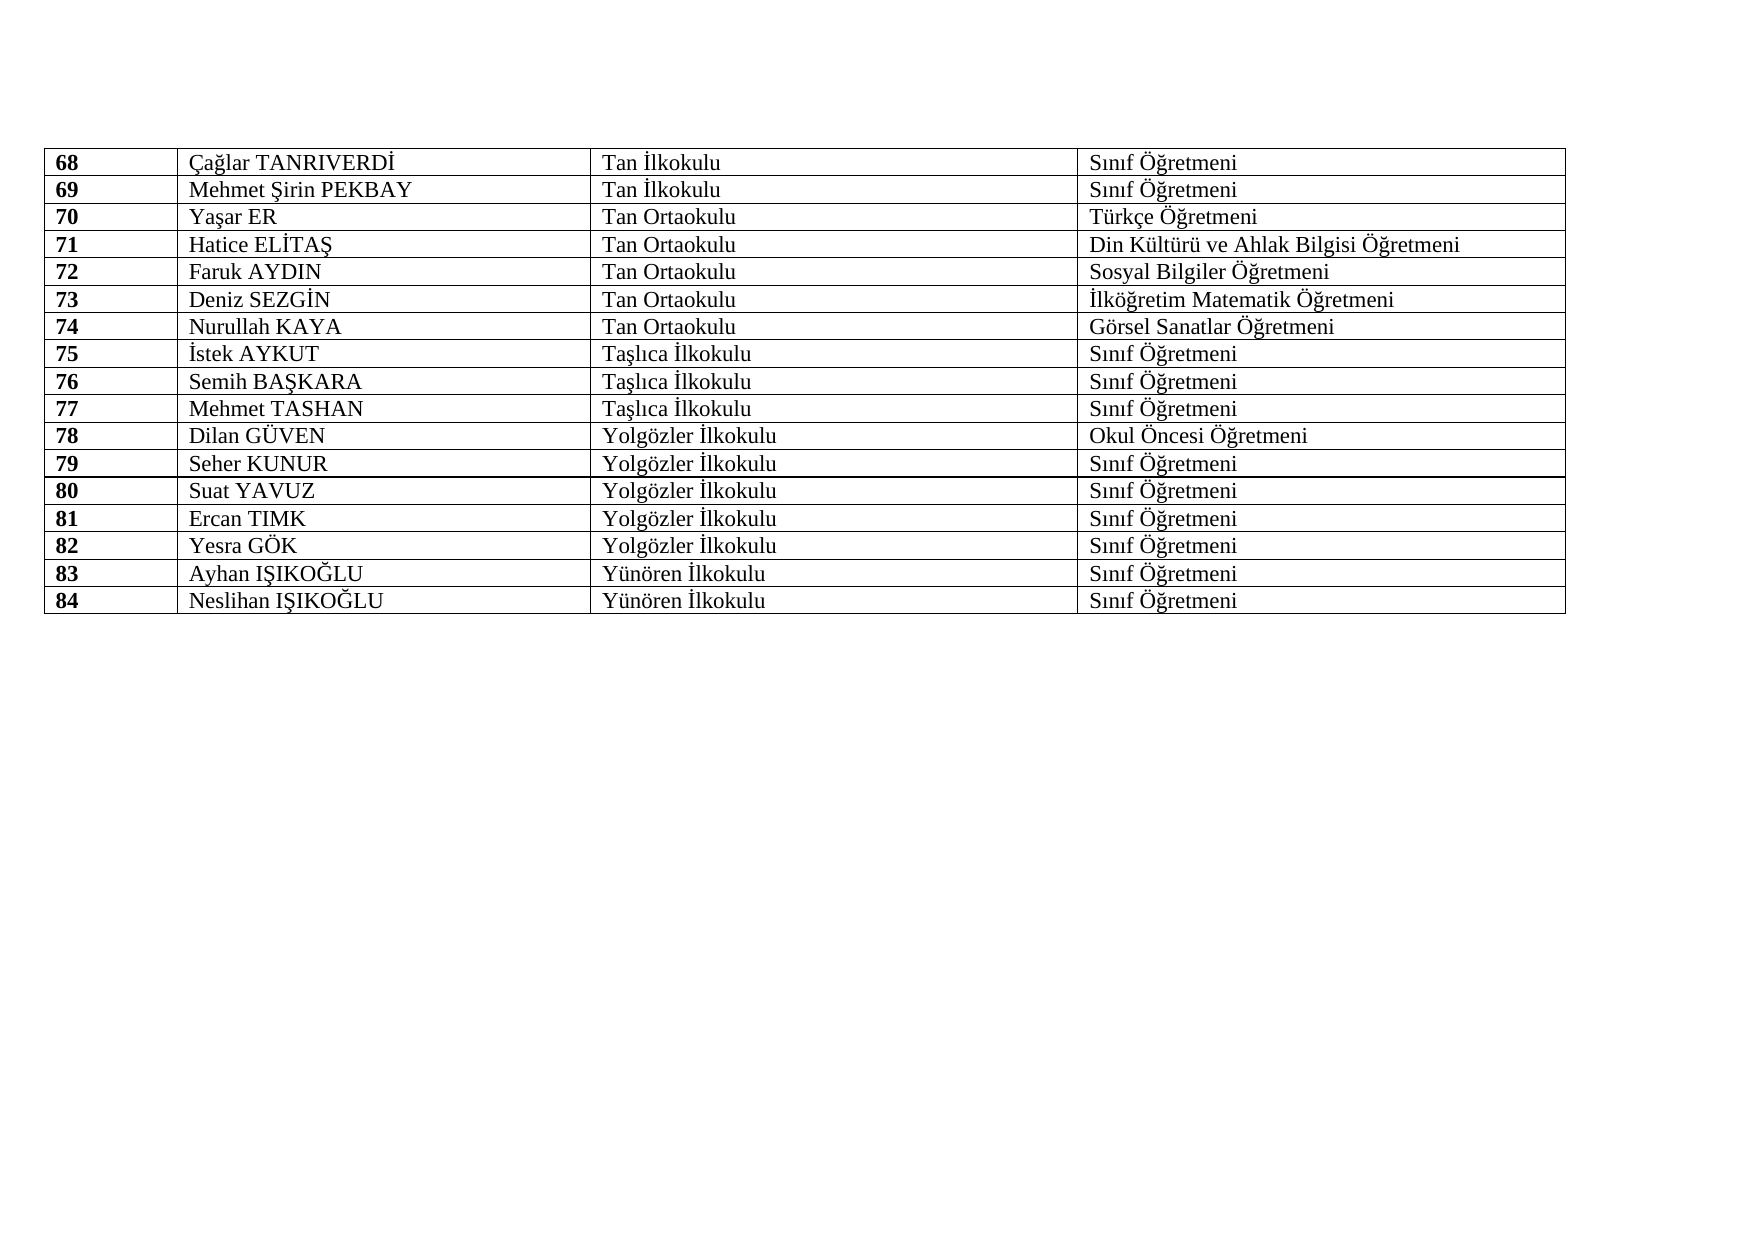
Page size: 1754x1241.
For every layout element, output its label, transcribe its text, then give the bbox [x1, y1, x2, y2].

table_cell Taşlıca İlkokulu [591, 368, 1077, 394]
table_cell Sınıf Öğretmeni [1078, 368, 1565, 394]
table_cell Sınıf Öğretmeni [1078, 560, 1565, 586]
table_cell 81 [45, 505, 177, 531]
table_cell 73 [45, 286, 177, 312]
table_cell Okul Öncesi Öğretmeni [1078, 423, 1565, 449]
table_cell 68 [45, 149, 177, 175]
table_cell Tan İlkokulu [591, 176, 1077, 202]
table_cell 69 [45, 176, 177, 202]
table_cell Sınıf Öğretmeni [1078, 587, 1565, 613]
table_cell Sınıf Öğretmeni [1078, 505, 1565, 531]
table_cell Çağlar TANRIVERDİ [178, 149, 590, 175]
table_cell Faruk AYDIN [178, 258, 590, 284]
table_cell Sınıf Öğretmeni [1078, 340, 1565, 367]
table_cell Türkçe Öğretmeni [1078, 204, 1565, 230]
table_cell Yesra GÖK [178, 532, 590, 558]
table_cell Yünören İlkokulu [591, 560, 1077, 586]
table_cell Sınıf Öğretmeni [1078, 176, 1565, 202]
table_cell Taşlıca İlkokulu [591, 395, 1077, 422]
table_cell Görsel Sanatlar Öğretmeni [1078, 313, 1565, 339]
table_cell 78 [45, 423, 177, 449]
table_cell Sınıf Öğretmeni [1078, 395, 1565, 422]
table_cell Sınıf Öğretmeni [1078, 450, 1565, 476]
table_cell Neslihan IŞIKOĞLU [178, 587, 590, 613]
table_cell Tan İlkokulu [591, 149, 1077, 175]
table_cell Ayhan IŞIKOĞLU [178, 560, 590, 586]
table_cell Dilan GÜVEN [178, 423, 590, 449]
table_cell 77 [45, 395, 177, 422]
table_cell Tan Ortaokulu [591, 286, 1077, 312]
table_cell Suat YAVUZ [178, 478, 590, 504]
table_cell Sınıf Öğretmeni [1078, 532, 1565, 558]
table_cell 70 [45, 204, 177, 230]
table_cell Yaşar ER [178, 204, 590, 230]
table_cell 80 [45, 478, 177, 504]
table_cell Yolgözler İlkokulu [591, 532, 1077, 558]
table_cell 82 [45, 532, 177, 558]
table_cell Deniz SEZGİN [178, 286, 590, 312]
table_cell 83 [45, 560, 177, 586]
table_cell Nurullah KAYA [178, 313, 590, 339]
table_cell 75 [45, 340, 177, 367]
table_cell Tan Ortaokulu [591, 204, 1077, 230]
table_cell Tan Ortaokulu [591, 231, 1077, 257]
table_cell Sınıf Öğretmeni [1078, 149, 1565, 175]
table_cell 71 [45, 231, 177, 257]
table_cell Din Kültürü ve Ahlak Bilgisi Öğretmeni [1078, 231, 1565, 257]
table_cell İlköğretim Matematik Öğretmeni [1078, 286, 1565, 312]
table_cell Hatice ELİTAŞ [178, 231, 590, 257]
table_cell İstek AYKUT [178, 340, 590, 367]
table_cell Ercan TIMK [178, 505, 590, 531]
table_cell Tan Ortaokulu [591, 313, 1077, 339]
table_cell 76 [45, 368, 177, 394]
table_cell Yolgözler İlkokulu [591, 423, 1077, 449]
table_cell Sosyal Bilgiler Öğretmeni [1078, 258, 1565, 284]
table_cell Mehmet TASHAN [178, 395, 590, 422]
table_cell Yolgözler İlkokulu [591, 478, 1077, 504]
table_cell Yolgözler İlkokulu [591, 505, 1077, 531]
table_cell 84 [45, 587, 177, 613]
table_cell 72 [45, 258, 177, 284]
table_cell Taşlıca İlkokulu [591, 340, 1077, 367]
table_cell Mehmet Şirin PEKBAY [178, 176, 590, 202]
table_cell 74 [45, 313, 177, 339]
table_cell Yolgözler İlkokulu [591, 450, 1077, 476]
table_cell Sınıf Öğretmeni [1078, 478, 1565, 504]
table_cell Semih BAŞKARA [178, 368, 590, 394]
table_cell Yünören İlkokulu [591, 587, 1077, 613]
table_cell Seher KUNUR [178, 450, 590, 476]
table_cell Tan Ortaokulu [591, 258, 1077, 284]
table_cell 79 [45, 450, 177, 476]
